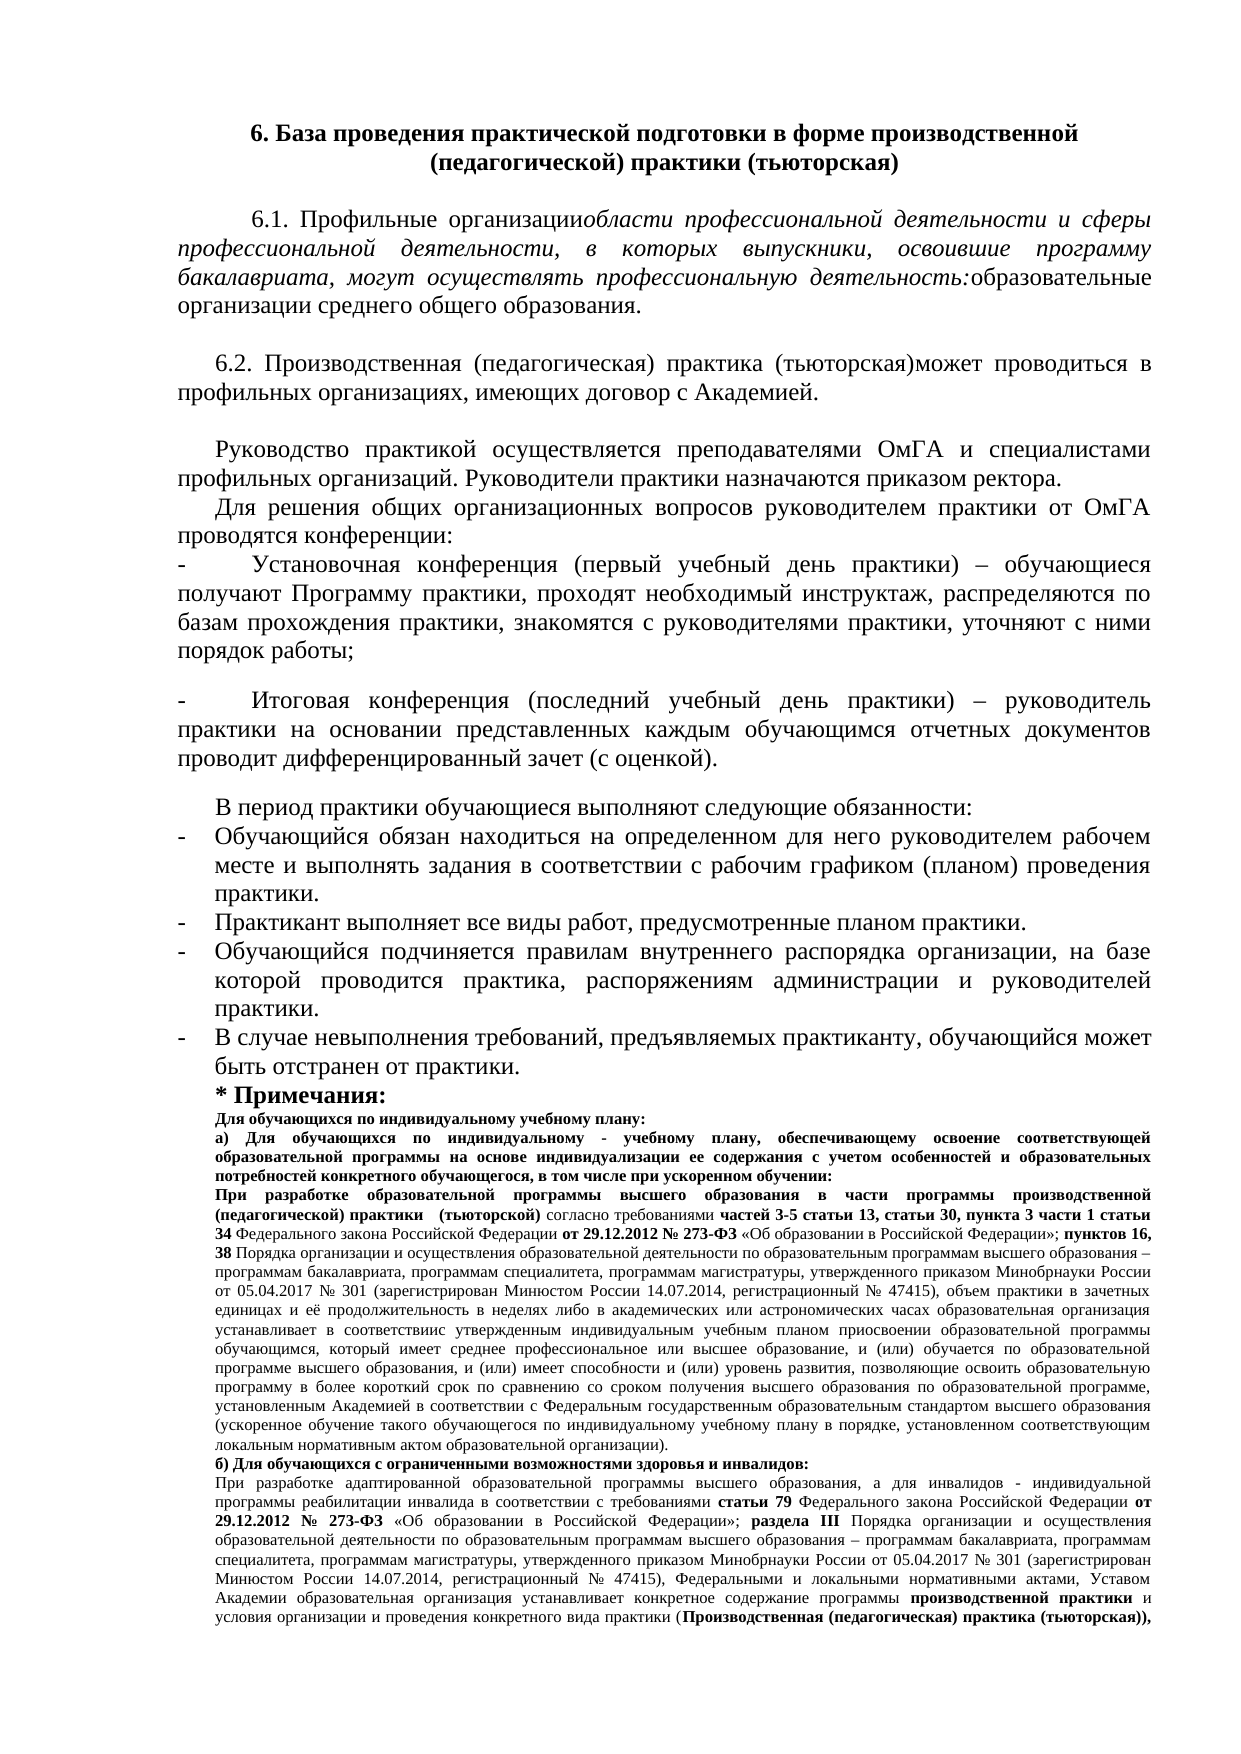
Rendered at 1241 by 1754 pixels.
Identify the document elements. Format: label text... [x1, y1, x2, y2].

text Для решения общих организационных вопросов руководителем практики от ОмГА проводятся конференции: [177, 492, 1152, 549]
list Итоговая конференция (последний учебный день практики) – руководитель практики на основании представленных каждым обучающимся отчетных документов проводит дифференцированный зачет (с оценкой). [177, 685, 1152, 771]
text Руководство практикой осуществляется преподавателями ОмГА и специалистами профильных организаций. Руководители практики назначаются приказом ректора. [177, 434, 1152, 492]
text Для обучающихся по индивидуальному учебному плану: [215, 1108, 1152, 1128]
list Установочная конференция (первый учебный день практики) – обучающиеся получают Программу практики, проходят необходимый инструктаж, распределяются по базам прохождения практики, знакомятся с руководителями практики, уточняют с ними порядок работы; [177, 549, 1152, 664]
text 6. База проведения практической подготовки в форме производственной (педагогической) практики (тьюторская) [177, 118, 1152, 176]
list Практикант выполняет все виды работ, предусмотренные планом практики. [177, 907, 1152, 936]
text 6.1. Профильные организацииобласти профессиональной деятельности и сферы профессиональной деятельности, в которых выпускники, освоившие программу бакалавриата, могут осуществлять профессиональную деятельность:образовательные организации среднего общего образования. [177, 204, 1152, 319]
list Обучающийся обязан находиться на определенном для него руководителем рабочем месте и выполнять задания в соответствии с рабочим графиком (планом) проведения практики. [177, 821, 1152, 907]
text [215, 1473, 1152, 1626]
list В случае невыполнения требований, предъявляемых практиканту, обучающийся может быть отстранен от практики. [177, 1022, 1152, 1080]
text При разработке образовательной программы высшего образования в части программы производственной (педагогической) практики (тьюторской) согласно требованиями частей 3-5 статьи 13, статьи 30, пункта 3 части 1 статьи 34 Федерального закона Российской Федерации от 29.12.2012 № 273-ФЗ «Об образовании в Российской Федерации»; пунктов 16, 38 Порядка организации и осуществления образовательной деятельности по образовательным программам высшего образования – программам бакалавриата, программам специалитета, программам магистратуры, утвержденного приказом Минобрнауки России от 05.04.2017 № 301 (зарегистрирован Минюстом России 14.07.2014, регистрационный № 47415), объем практики в зачетных единицах и её продолжительность в неделях либо в академических или астрономических часах образовательная организация устанавливает в соответствиис утвержденным индивидуальным учебным планом приосвоении образовательной программы обучающимся, который имеет среднее профессиональное или высшее образование, и (или) обучается по образовательной программе высшего образования, и (или) имеет способности и (или) уровень развития, позволяющие освоить образовательную программу в более короткий срок по сравнению со сроком получения высшего образования по образовательной программе, установленным Академией в соответствии с Федеральным государственным образовательным стандартом высшего образования (ускоренное обучение такого обучающегося по индивидуальному учебному плану в порядке, установленном соответствующим локальным нормативным актом образовательной организации). [215, 1185, 1152, 1453]
text 6.2. Производственная (педагогическая) практика (тьюторская)может проводиться в профильных организациях, имеющих договор с Академией. [177, 348, 1152, 406]
text * Примечания: [215, 1080, 1152, 1108]
text б) Для обучающихся с ограниченными возможностями здоровья и инвалидов: [215, 1453, 1152, 1473]
list Обучающийся подчиняется правилам внутреннего распорядка организации, на базе которой проводится практика, распоряжениям администрации и руководителей практики. [177, 936, 1152, 1022]
text В период практики обучающиеся выполняют следующие обязанности: [215, 792, 1152, 821]
text а) Для обучающихся по индивидуальному - учебному плану, обеспечивающему освоение соответствующей образовательной программы на основе индивидуализации ее содержания с учетом особенностей и образовательных потребностей конкретного обучающегося, в том числе при ускоренном обучении: [215, 1128, 1152, 1185]
